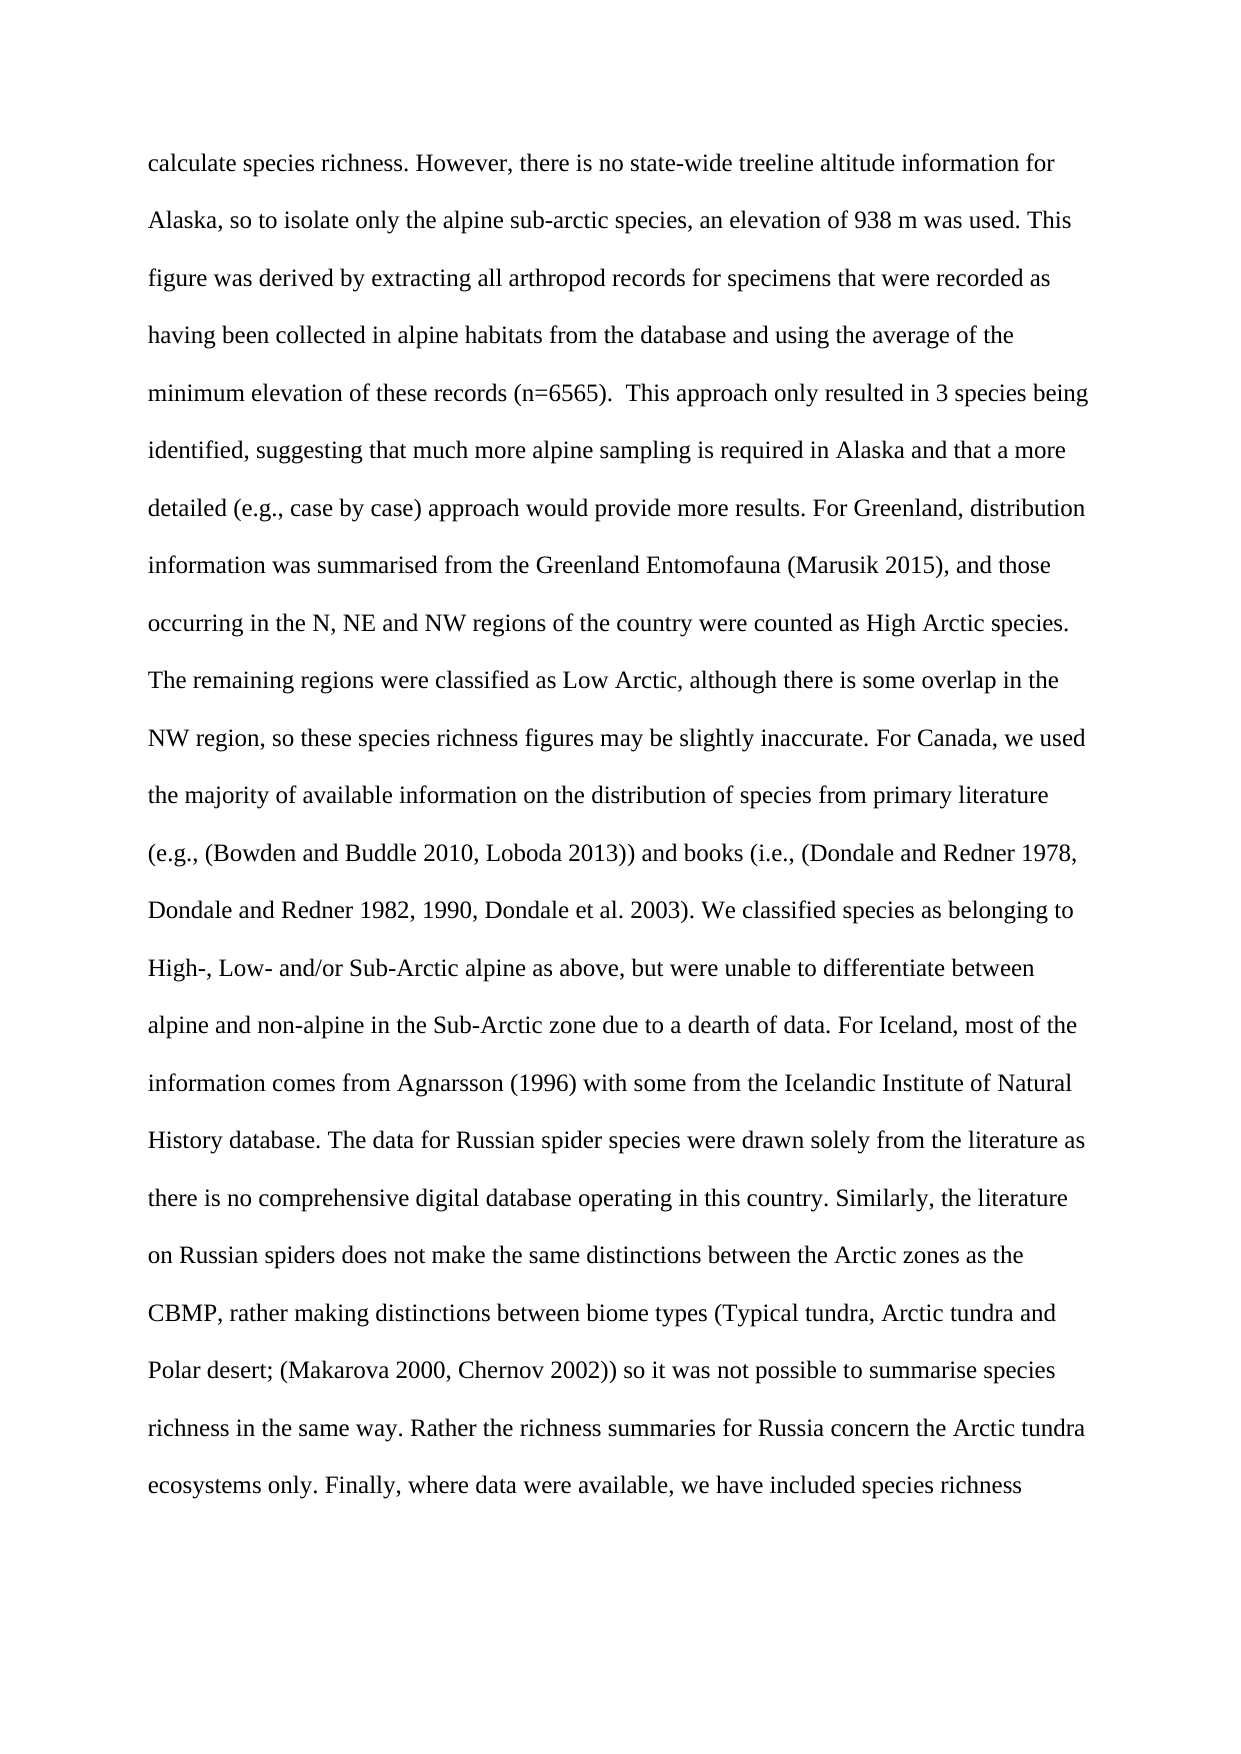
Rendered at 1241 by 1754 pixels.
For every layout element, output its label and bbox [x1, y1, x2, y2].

text [148, 148, 1093, 1499]
